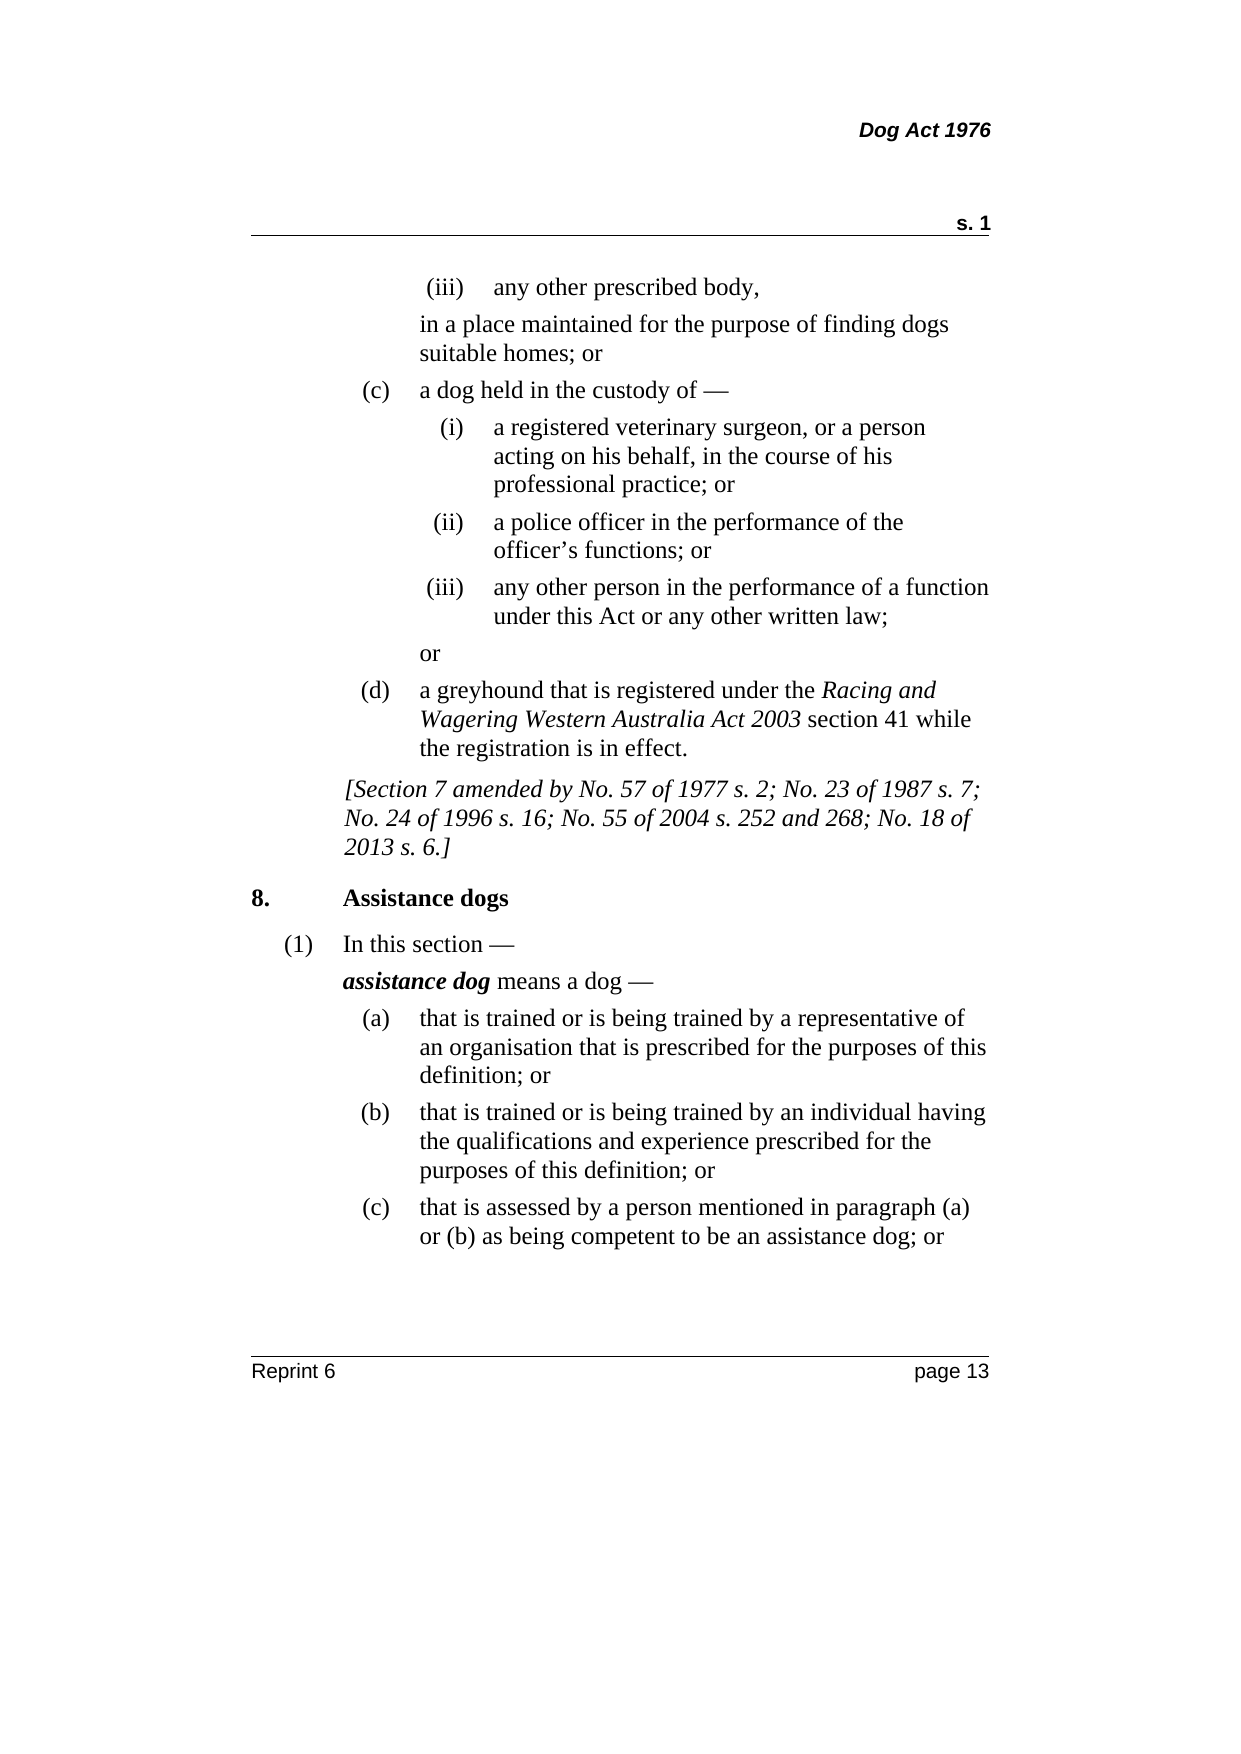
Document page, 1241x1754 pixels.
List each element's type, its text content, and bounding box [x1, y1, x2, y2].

text (a) that is trained or is being trained by a representative of an organisation that is prescribed for the purposes of this definition; or [251, 1003, 989, 1089]
text (c) that is assessed by a person mentioned in paragraph (a) or (b) as being competent to be an assistance dog; or [251, 1192, 989, 1249]
text (iii) any other person in the performance of a function under this Act or any other written law; [251, 572, 989, 630]
text (iii) any other prescribed body, [251, 272, 989, 301]
text (c) a dog held in the custody of — [251, 375, 989, 404]
text (d) a greyhound that is registered under the Racing and Wagering Western Australia Act 2003 section 41 while the registration is in effect. [251, 675, 989, 762]
text (i) a registered veterinary surgeon, or a person acting on his behalf, in the course of his professional practice; or [251, 412, 989, 498]
text assistance dog means a dog — [251, 966, 989, 994]
text (1) In this section — [251, 929, 989, 957]
text in a place maintained for the purpose of finding dogs suitable homes; or [251, 309, 989, 367]
text (ii) a police officer in the performance of the officer’s functions; or [251, 507, 989, 564]
text (b) that is trained or is being trained by an individual having the qualifications and experience prescribed for the purposes of this definition; or [251, 1097, 989, 1184]
subtitle 8. Assistance dogs [251, 883, 989, 912]
text [Section 7 amended by No. 57 of 1977 s. 2; No. 23 of 1987 s. 7; No. 24 of 1996 s. 16; No. 55 of 2004 s. 252 and 268; No. 18 of 2013 s. 6.] [251, 774, 989, 860]
text or [251, 638, 989, 667]
